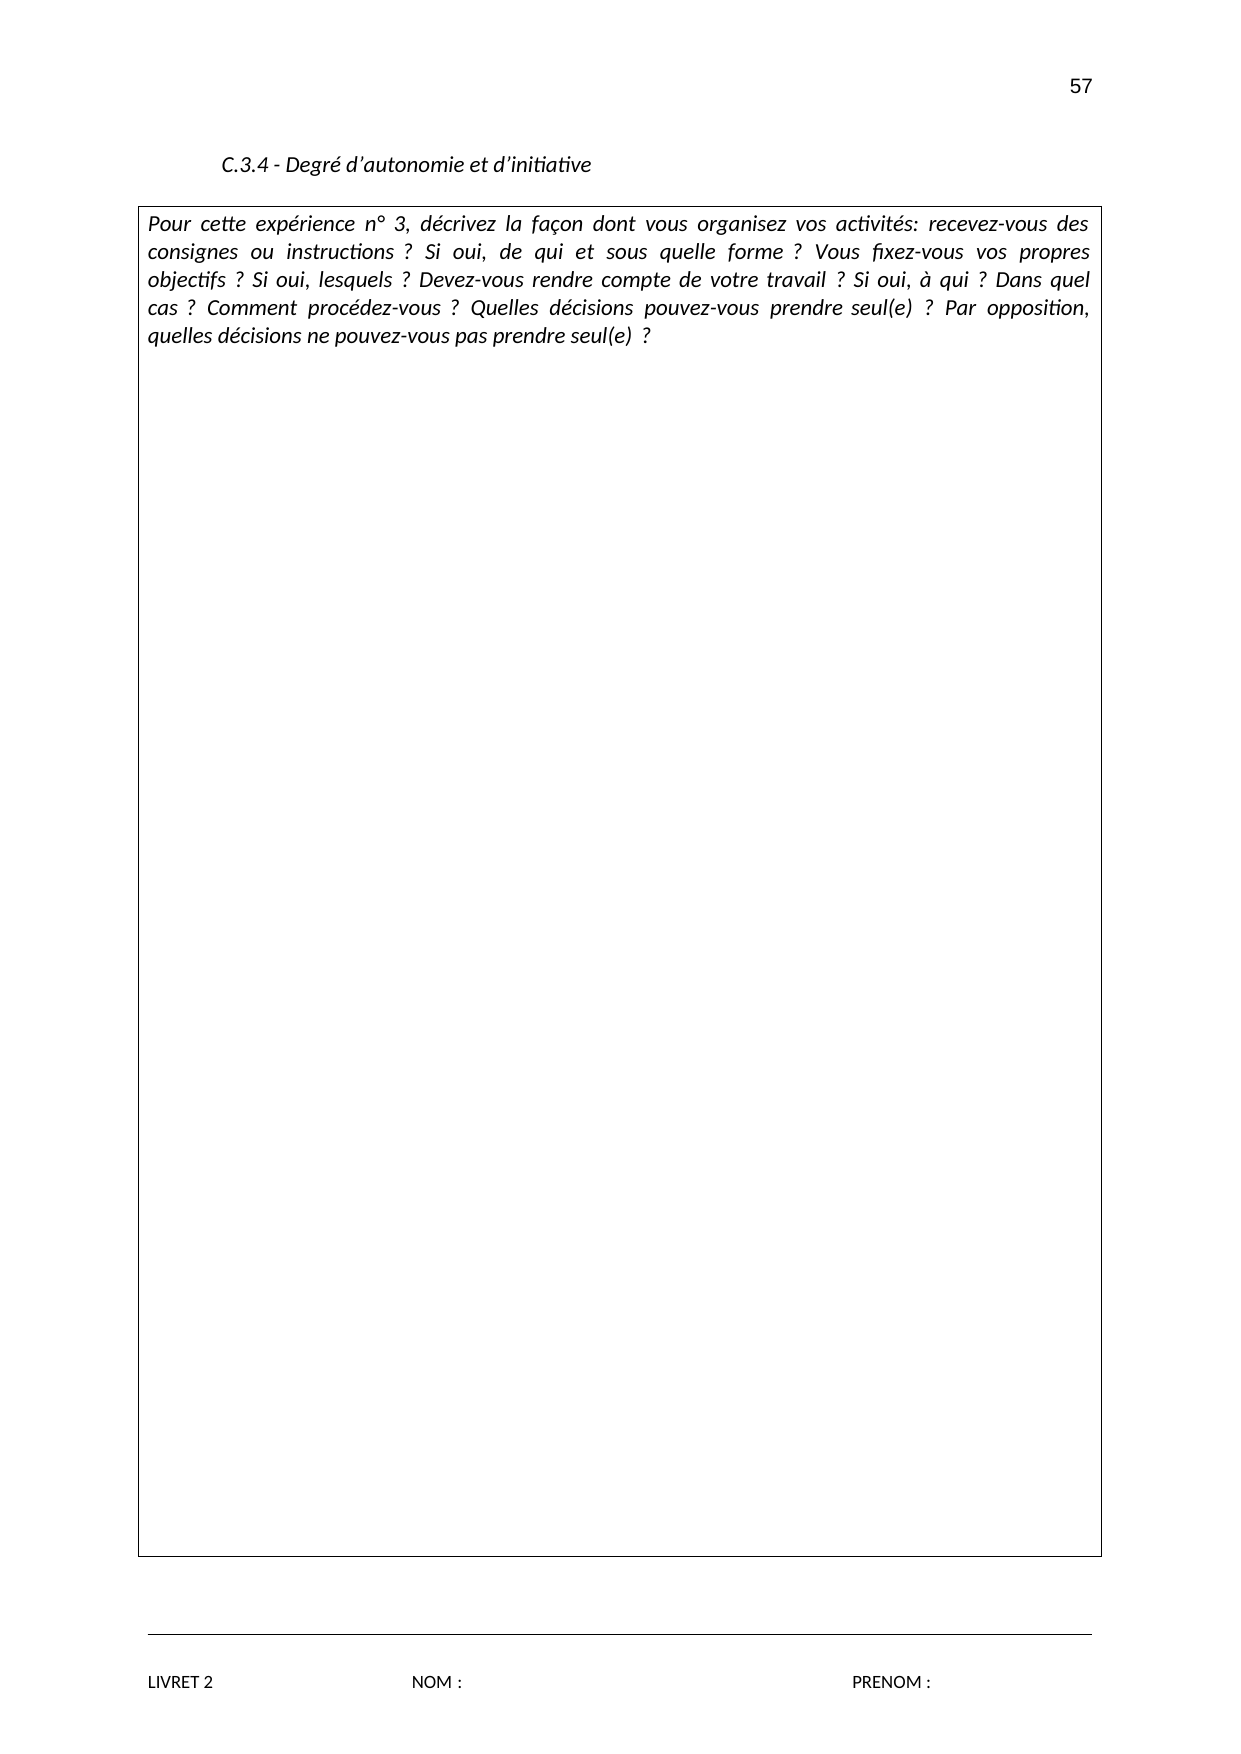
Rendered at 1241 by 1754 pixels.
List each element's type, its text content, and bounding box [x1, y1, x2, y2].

text C.3.4 - Degré d’autonomie et d’initiative [148, 150, 1092, 178]
text Pour cette expérience n° 3, décrivez la façon dont vous organisez vos activités: recevez-vous des consignes ou instructions ? Si oui, de qui et sous quelle forme ? Vous fixez-vous vos propres objectifs ? Si oui, lesquels ? Devez-vous rendre compte de votre travail ? Si oui, à qui ? Dans quel cas ? Comment procédez-vous ? Quelles décisions pouvez-vous prendre seul(e) ? Par opposition, quelles décisions ne pouvez-vous pas prendre seul(e) ? [139, 207, 1101, 349]
